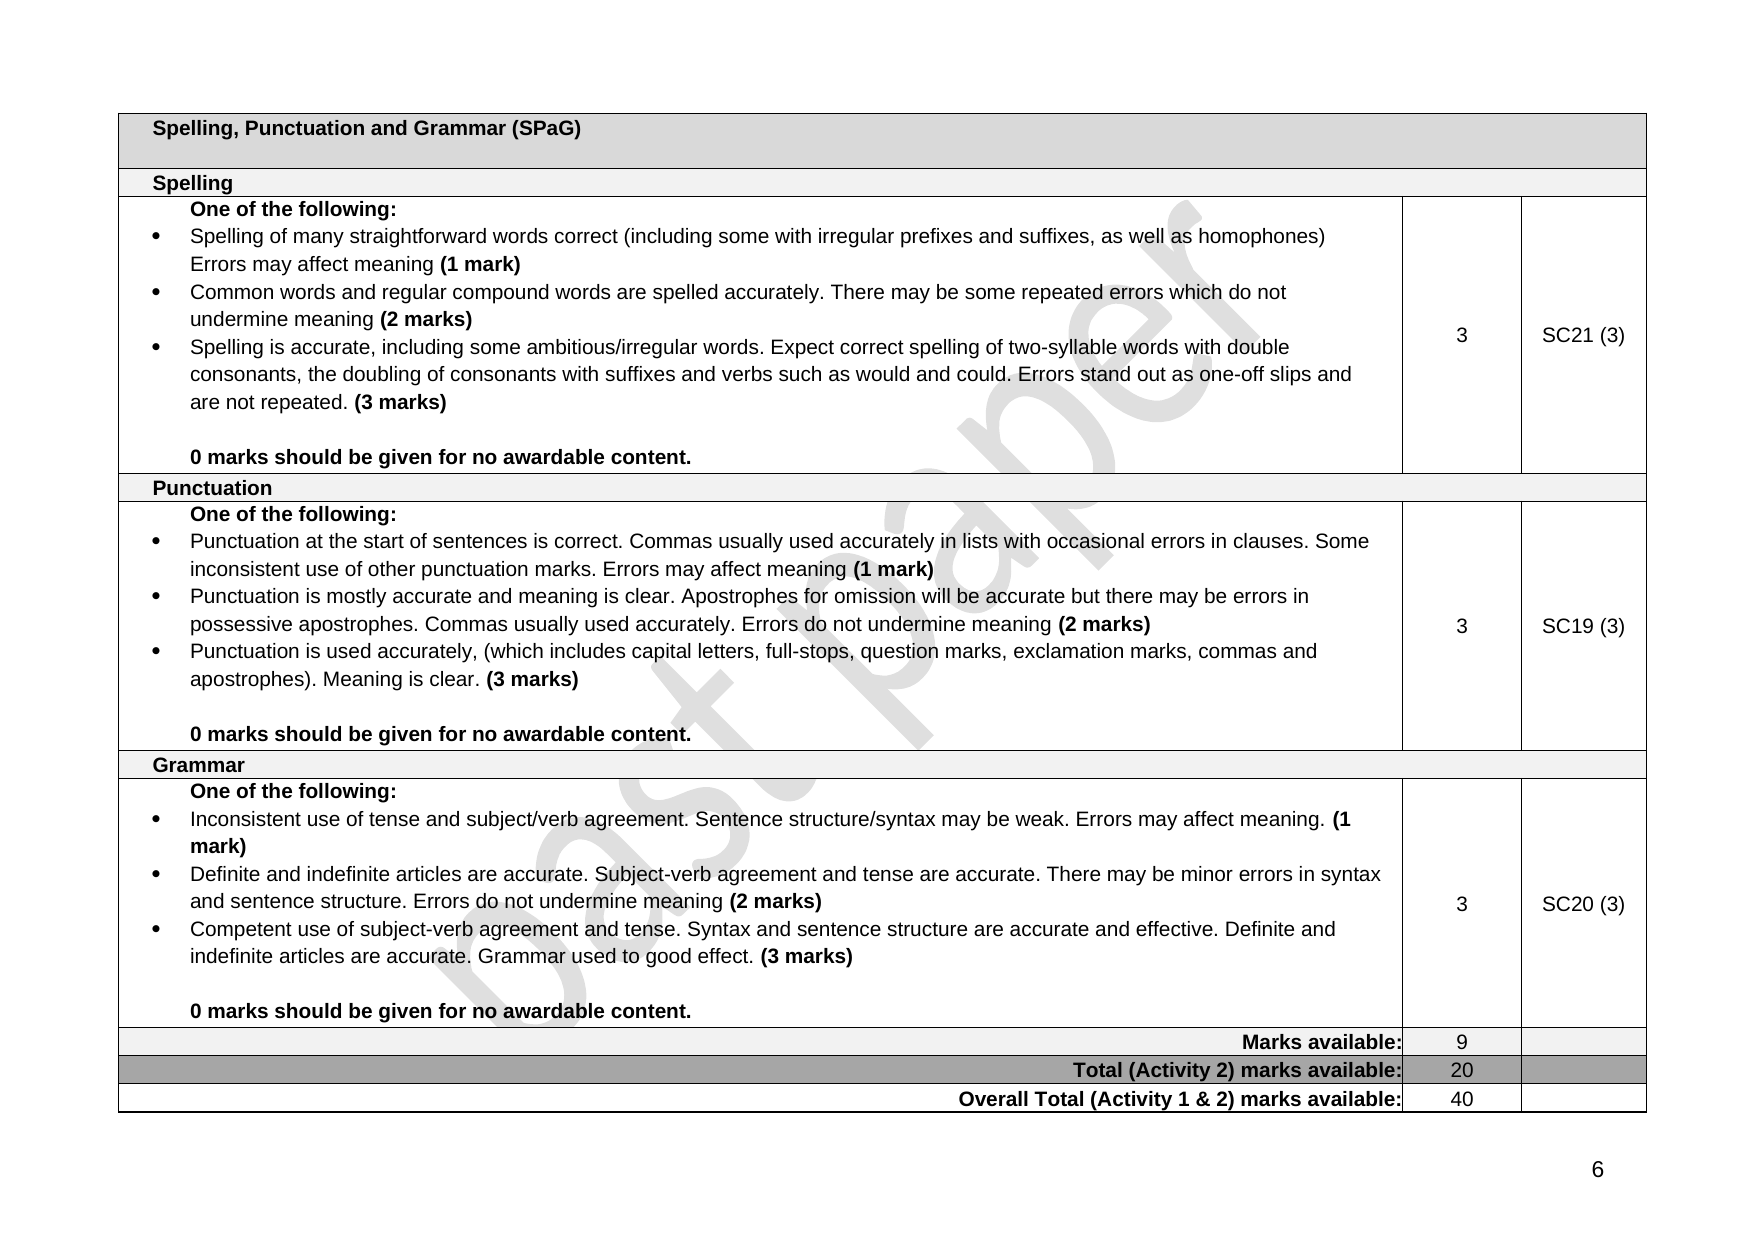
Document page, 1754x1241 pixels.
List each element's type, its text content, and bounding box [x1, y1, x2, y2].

table_cell Punctuation [119, 474, 1646, 501]
table_cell SC19 (3) [1522, 502, 1646, 750]
table_cell One of the following: Inconsistent use of tense and subject/verb agreement. Sentence structure/syntax may be weak. Errors may affect meaning. (1 mark) Definite and indefinite articles are accurate. Subject-verb agreement and tense are accurate. There may be minor errors in syntax and sentence structure. Errors do not undermine meaning (2 marks) Competent use of subject-verb agreement and tense. Syntax and sentence structure are accurate and effective. Definite and indefinite articles are accurate. Grammar used to good effect. (3 marks) 0 marks should be given for no awardable content. [119, 779, 1402, 1027]
table_cell 3 [1403, 779, 1521, 1027]
table_cell 9 [1403, 1028, 1521, 1055]
table_cell SC20 (3) [1522, 779, 1646, 1027]
table_cell 3 [1403, 197, 1521, 472]
table_cell [1522, 1028, 1646, 1055]
table_cell Grammar [119, 751, 1646, 778]
table_cell [1522, 1056, 1646, 1083]
table_cell Overall Total (Activity 1 & 2) marks available: [119, 1084, 1402, 1111]
table_cell Total (Activity 2) marks available: [119, 1056, 1402, 1083]
table_cell SC21 (3) [1522, 197, 1646, 472]
table_cell Spelling [119, 169, 1646, 196]
table_cell [1522, 1084, 1646, 1111]
table_cell 20 [1403, 1056, 1521, 1083]
table_cell 40 [1403, 1084, 1521, 1111]
table_cell One of the following: Spelling of many straightforward words correct (including some with irregular prefixes and suffixes, as well as homophones) Errors may affect meaning (1 mark) Common words and regular compound words are spelled accurately. There may be some repeated errors which do not undermine meaning (2 marks) Spelling is accurate, including some ambitious/irregular words. Expect correct spelling of two-syllable words with double consonants, the doubling of consonants with suffixes and verbs such as would and could. Errors stand out as one-off slips and are not repeated. (3 marks) 0 marks should be given for no awardable content. [119, 197, 1402, 472]
table_cell One of the following: Punctuation at the start of sentences is correct. Commas usually used accurately in lists with occasional errors in clauses. Some inconsistent use of other punctuation marks. Errors may affect meaning (1 mark) Punctuation is mostly accurate and meaning is clear. Apostrophes for omission will be accurate but there may be errors in possessive apostrophes. Commas usually used accurately. Errors do not undermine meaning (2 marks) Punctuation is used accurately, (which includes capital letters, full-stops, question marks, exclamation marks, commas and apostrophes). Meaning is clear. (3 marks) 0 marks should be given for no awardable content. [119, 502, 1402, 750]
table_cell 3 [1403, 502, 1521, 750]
table_header Spelling, Punctuation and Grammar (SPaG) [119, 114, 1646, 168]
table_cell Marks available: [119, 1028, 1402, 1055]
